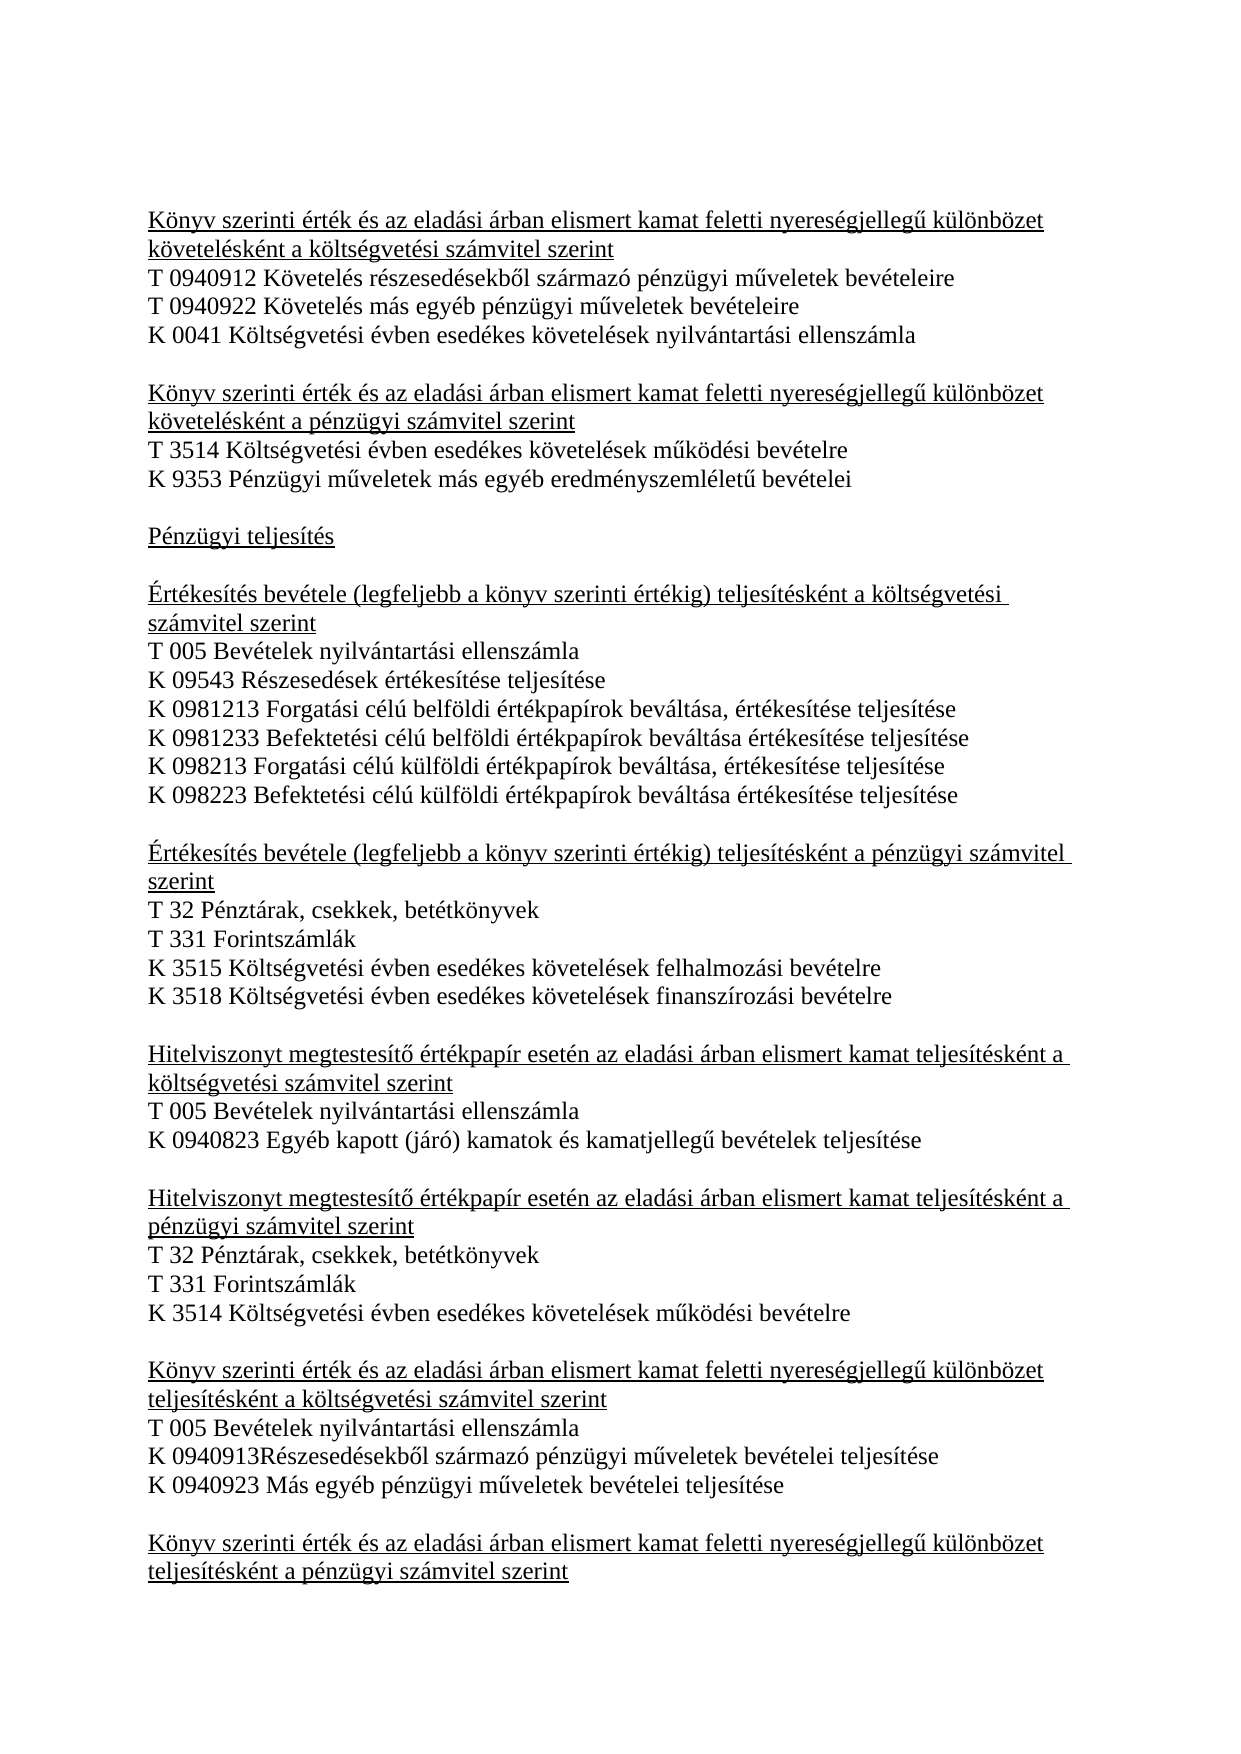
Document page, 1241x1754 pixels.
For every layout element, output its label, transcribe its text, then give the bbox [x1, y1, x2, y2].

text K 0940923 Más egyéb pénzügyi műveletek bevételei teljesítése [148, 1470, 1093, 1499]
text K 098213 Forgatási célú külföldi értékpapírok beváltása, értékesítése teljesítése K 098223 Befektetési célú külföldi értékpapírok beváltása értékesítése teljesítése [148, 751, 1093, 809]
text T 32 Pénztárak, csekkek, betétkönyvek [148, 895, 1093, 924]
text T 005 Bevételek nyilvántartási ellenszámla [148, 636, 1093, 665]
text Hitelviszonyt megtestesítő értékpapír esetén az eladási árban elismert kamat teljesítésként a költségvetési számvitel szerint [148, 1039, 1093, 1096]
text K 3514 Költségvetési évben esedékes követelések működési bevételre [148, 1298, 1093, 1326]
text Könyv szerinti érték és az eladási árban elismert kamat feletti nyereségjellegű különbözet [148, 378, 1093, 406]
text követelésként a pénzügyi számvitel szerint [148, 406, 1093, 435]
text K 3515 Költségvetési évben esedékes követelések felhalmozási bevételre K 3518 Költségvetési évben esedékes követelések finanszírozási bevételre [148, 953, 1093, 1010]
text teljesítésként a költségvetési számvitel szerint [148, 1384, 1093, 1413]
text Könyv szerinti érték és az eladási árban elismert kamat feletti nyereségjellegű különbözet [148, 205, 1093, 234]
text K 0981233 Befektetési célú belföldi értékpapírok beváltása értékesítése teljesítése [148, 723, 1093, 751]
text teljesítésként a pénzügyi számvitel szerint [148, 1556, 1093, 1585]
text T 0940912 Követelés részesedésekből származó pénzügyi műveletek bevételeire T 0940922 Követelés más egyéb pénzügyi műveletek bevételeire [148, 263, 1093, 320]
text T 3514 Költségvetési évben esedékes követelések működési bevételre [148, 435, 1093, 464]
text K 09543 Részesedések értékesítése teljesítése K 0981213 Forgatási célú belföldi értékpapírok beváltása, értékesítése teljesítése [148, 665, 1093, 723]
text K 0041 Költségvetési évben esedékes követelések nyilvántartási ellenszámla [148, 320, 1093, 349]
text T 331 Forintszámlák [148, 1269, 1093, 1298]
text Könyv szerinti érték és az eladási árban elismert kamat feletti nyereségjellegű különbözet [148, 1528, 1093, 1556]
text Értékesítés bevétele (legfeljebb a könyv szerinti értékig) teljesítésként a pénzügyi számvitel szerint [148, 838, 1093, 895]
text T 005 Bevételek nyilvántartási ellenszámla K 0940823 Egyéb kapott (járó) kamatok és kamatjellegű bevételek teljesítése [148, 1096, 1093, 1154]
text Hitelviszonyt megtestesítő értékpapír esetén az eladási árban elismert kamat teljesítésként a pénzügyi számvitel szerint [148, 1183, 1093, 1240]
text T 32 Pénztárak, csekkek, betétkönyvek [148, 1240, 1093, 1269]
text Pénzügyi teljesítés [148, 521, 1093, 550]
text Értékesítés bevétele (legfeljebb a könyv szerinti értékig) teljesítésként a költségvetési számvitel szerint [148, 579, 1093, 636]
text követelésként a költségvetési számvitel szerint [148, 234, 1093, 263]
text T 005 Bevételek nyilvántartási ellenszámla K 0940913Részesedésekből származó pénzügyi műveletek bevételei teljesítése [148, 1413, 1093, 1470]
text Könyv szerinti érték és az eladási árban elismert kamat feletti nyereségjellegű különbözet [148, 1355, 1093, 1384]
text K 9353 Pénzügyi műveletek más egyéb eredményszemléletű bevételei [148, 464, 1093, 493]
text T 331 Forintszámlák [148, 924, 1093, 953]
